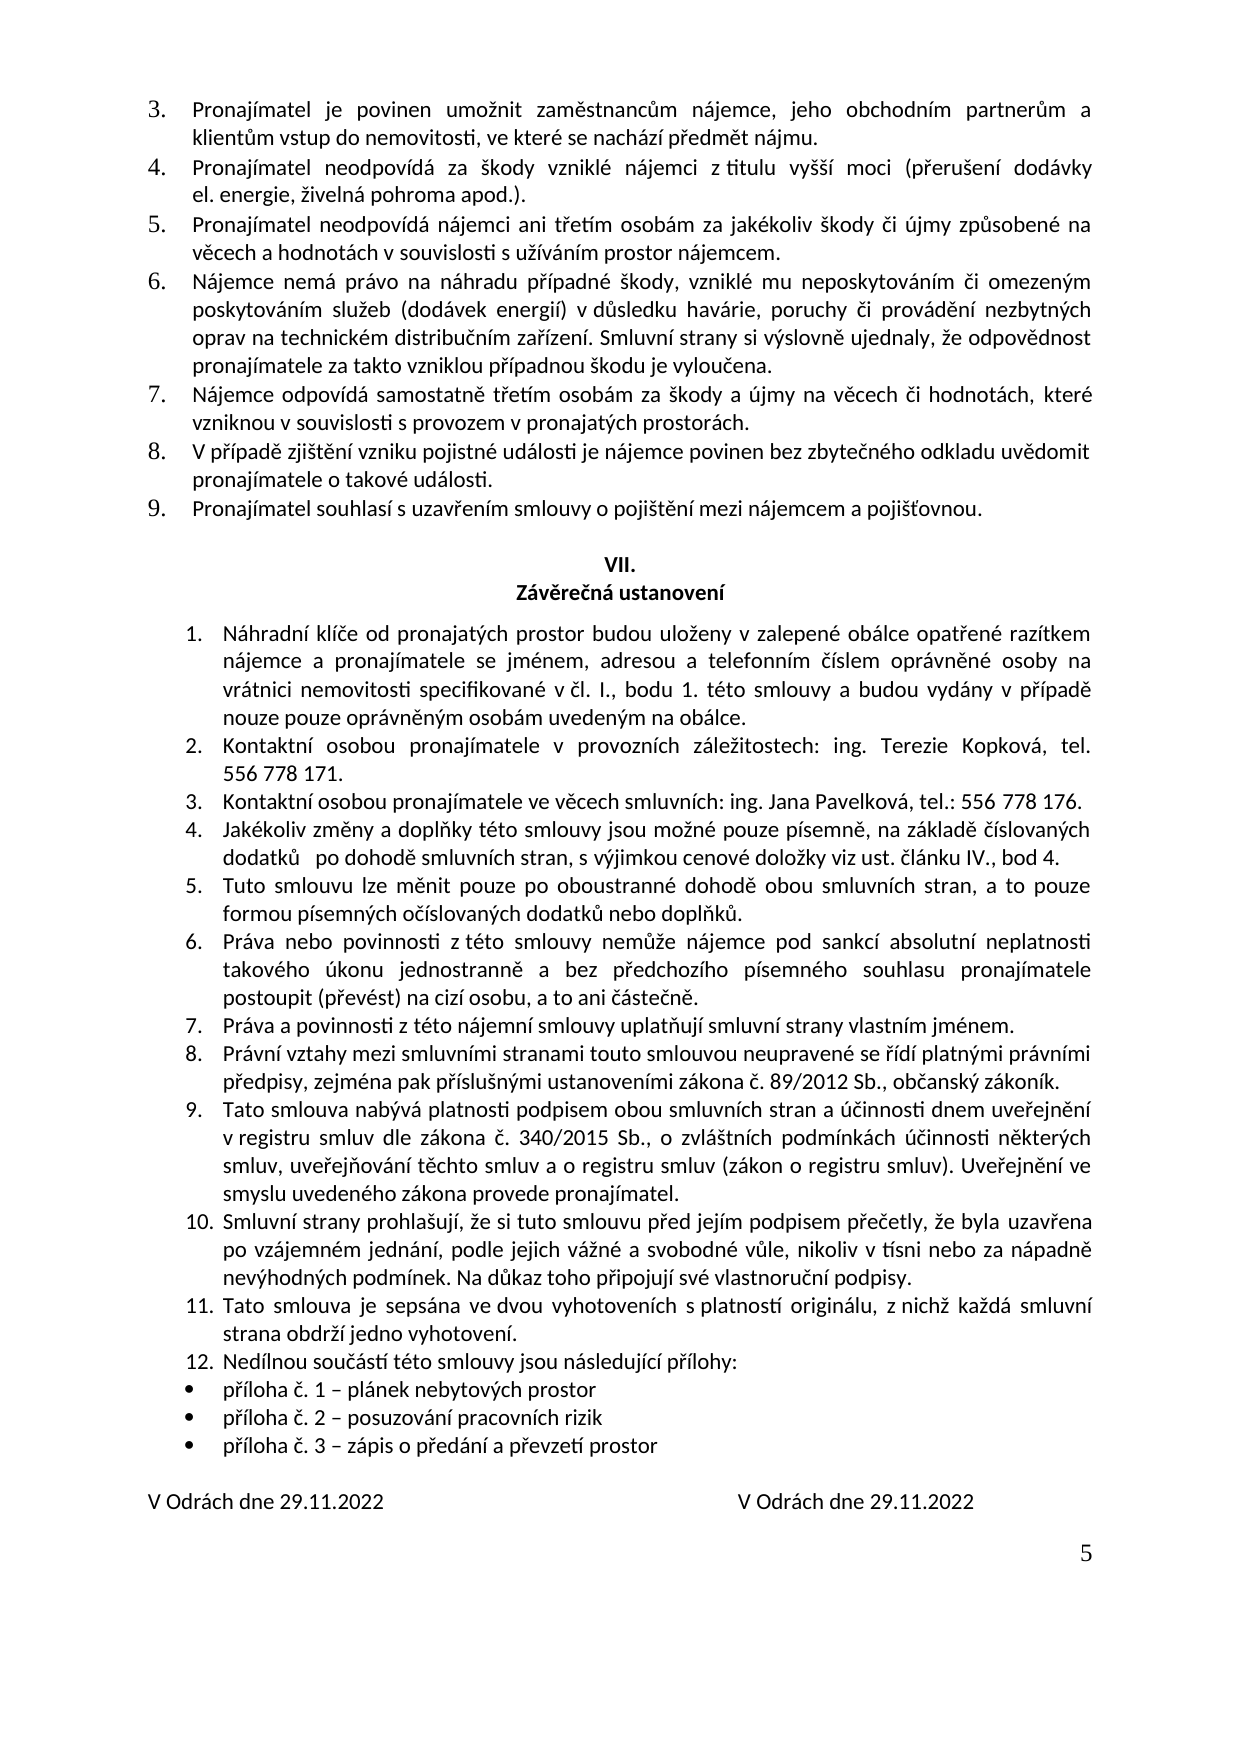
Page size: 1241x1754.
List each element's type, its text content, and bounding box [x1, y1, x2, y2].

list Jakékoliv změny a doplňky této smlouvy jsou možné pouze písemně, na základě číslovaných dodatků po dohodě smluvních stran, s výjimkou cenové doložky viz ust. článku IV., bod 4. [185, 815, 1092, 871]
list Náhradní klíče od pronajatých prostor budou uloženy v zalepené obálce opatřené razítkem nájemce a pronajímatele se jménem, adresou a telefonním číslem oprávněné osoby na vrátnici nemovitosti specifikované v čl. I., bodu 1. této smlouvy a budou vydány v případě nouze pouze oprávněným osobám uvedeným na obálce. [185, 619, 1092, 731]
list příloha č. 2 – posuzování pracovních rizik [185, 1403, 1092, 1431]
list Tato smlouva nabývá platnosti podpisem obou smluvních stran a účinnosti dnem uveřejnění v registru smluv dle zákona č. 340/2015 Sb., o zvláštních podmínkách účinnosti některých smluv, uveřejňování těchto smluv a o registru smluv (zákon o registru smluv). Uveřejnění ve smyslu uvedeného zákona provede pronajímatel. [185, 1095, 1092, 1207]
list V případě zjištění vzniku pojistné události je nájemce povinen bez zbytečného odkladu uvědomit pronajímatele o takové události. [148, 436, 1092, 493]
list příloha č. 3 – zápis o předání a převzetí prostor [185, 1431, 1092, 1459]
list Kontaktní osobou pronajímatele ve věcech smluvních: ing. Jana Pavelková, tel.: 556 778 176. [185, 787, 1092, 815]
text VII. [148, 550, 1092, 578]
list Nájemce odpovídá samostatně třetím osobám za škody a újmy na věcech či hodnotách, které vzniknou v souvislosti s provozem v pronajatých prostorách. [148, 379, 1092, 436]
list Pronajímatel souhlasí s uzavřením smlouvy o pojištění mezi nájemcem a pojišťovnou. [148, 493, 1092, 522]
list Tuto smlouvu lze měnit pouze po oboustranné dohodě obou smluvních stran, a to pouze formou písemných očíslovaných dodatků nebo doplňků. [185, 871, 1092, 927]
list Nedílnou součástí této smlouvy jsou následující přílohy: [185, 1347, 1092, 1375]
list Tato smlouva je sepsána ve dvou vyhotoveních s platností originálu, z nichž každá smluvní strana obdrží jedno vyhotovení. [185, 1291, 1092, 1347]
list Smluvní strany prohlašují, že si tuto smlouvu před jejím podpisem přečetly, že byla uzavřena po vzájemném jednání, podle jejich vážné a svobodné vůle, nikoliv v tísni nebo za nápadně nevýhodných podmínek. Na důkaz toho připojují své vlastnoruční podpisy. [185, 1207, 1092, 1291]
text Závěrečná ustanovení [148, 578, 1092, 606]
list příloha č. 1 – plánek nebytových prostor [185, 1375, 1092, 1403]
list Pronajímatel je povinen umožnit zaměstnancům nájemce, jeho obchodním partnerům a klientům vstup do nemovitosti, ve které se nachází předmět nájmu. [148, 94, 1092, 152]
list Pronajímatel neodpovídá nájemci ani třetím osobám za jakékoliv škody či újmy způsobené na věcech a hodnotách v souvislosti s užíváním prostor nájemcem. [148, 209, 1092, 266]
list Práva nebo povinnosti z této smlouvy nemůže nájemce pod sankcí absolutní neplatnosti takového úkonu jednostranně a bez předchozího písemného souhlasu pronajímatele postoupit (převést) na cizí osobu, a to ani částečně. [185, 927, 1092, 1011]
list Nájemce nemá právo na náhradu případné škody, vzniklé mu neposkytováním či omezeným poskytováním služeb (dodávek energií) v důsledku havárie, poruchy či provádění nezbytných oprav na technickém distribučním zařízení. Smluvní strany si výslovně ujednaly, že odpovědnost pronajímatele za takto vzniklou případnou škodu je vyloučena. [148, 266, 1092, 379]
list Kontaktní osobou pronajímatele v provozních záležitostech: ing. Terezie Kopková, tel. 556 778 171. [185, 731, 1092, 787]
list Právní vztahy mezi smluvními stranami touto smlouvou neupravené se řídí platnými právními předpisy, zejména pak příslušnými ustanoveními zákona č. 89/2012 Sb., občanský zákoník. [185, 1039, 1092, 1095]
list Práva a povinnosti z této nájemní smlouvy uplatňují smluvní strany vlastním jménem. [185, 1011, 1092, 1039]
list Pronajímatel neodpovídá za škody vzniklé nájemci z titulu vyšší moci (přerušení dodávky el. energie, živelná pohroma apod.). [148, 152, 1092, 209]
text V Odrách dne 29.11.2022 V Odrách dne 29.11.2022 [148, 1487, 1092, 1515]
